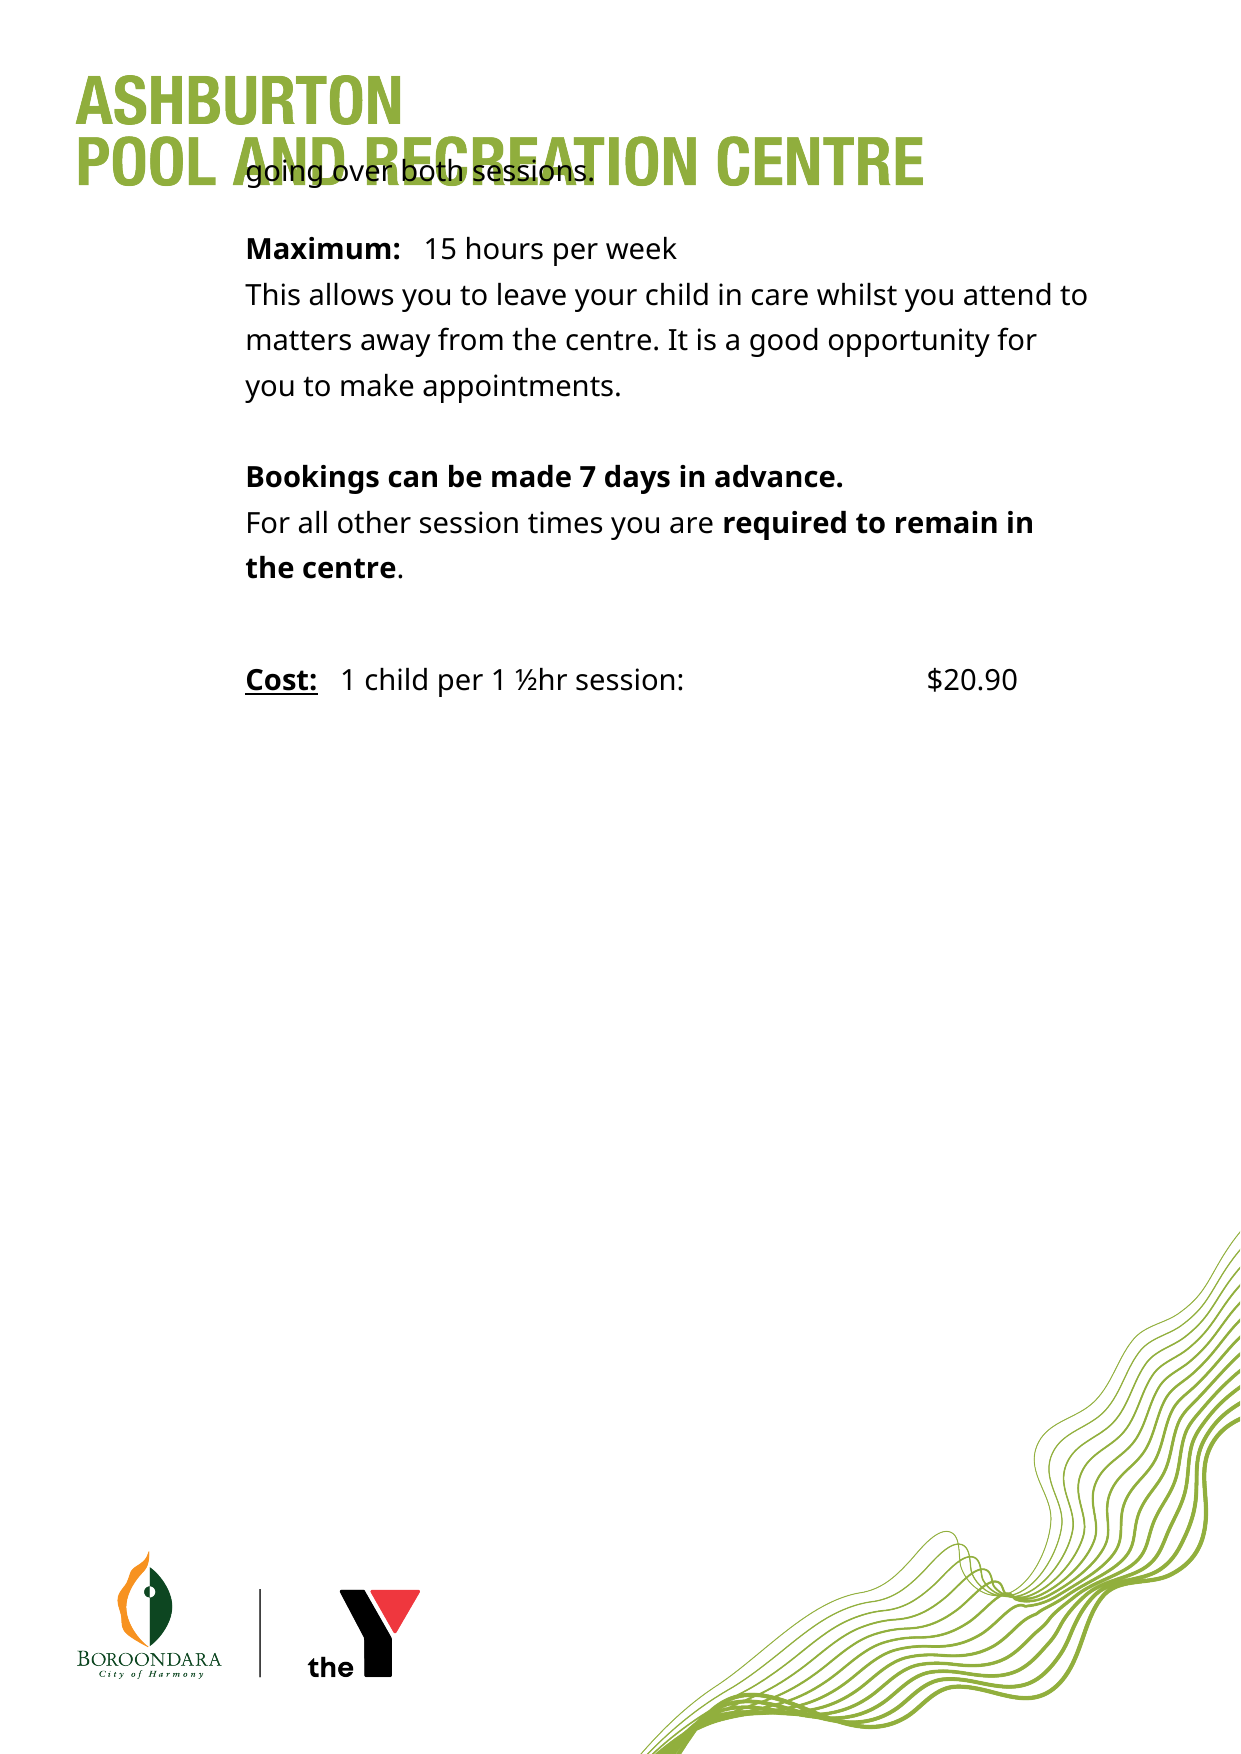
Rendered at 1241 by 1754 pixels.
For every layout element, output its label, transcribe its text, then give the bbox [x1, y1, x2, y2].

text Bookings can be made 7 days in advance. [245, 456, 1090, 496]
text going over both sessions. [245, 150, 1090, 190]
text This allows you to leave your child in care whilst you attend to matters away from the centre. It is a good opportunity for you to make appointments. [245, 274, 1090, 405]
text For all other session times you are required to remain in the centre. [245, 502, 1090, 587]
picture [0, 0, 1241, 1754]
text Cost: 1 child per 1 ½hr session: $20.90 [245, 660, 1090, 745]
text Maximum: 15 hours per week [245, 228, 1090, 268]
